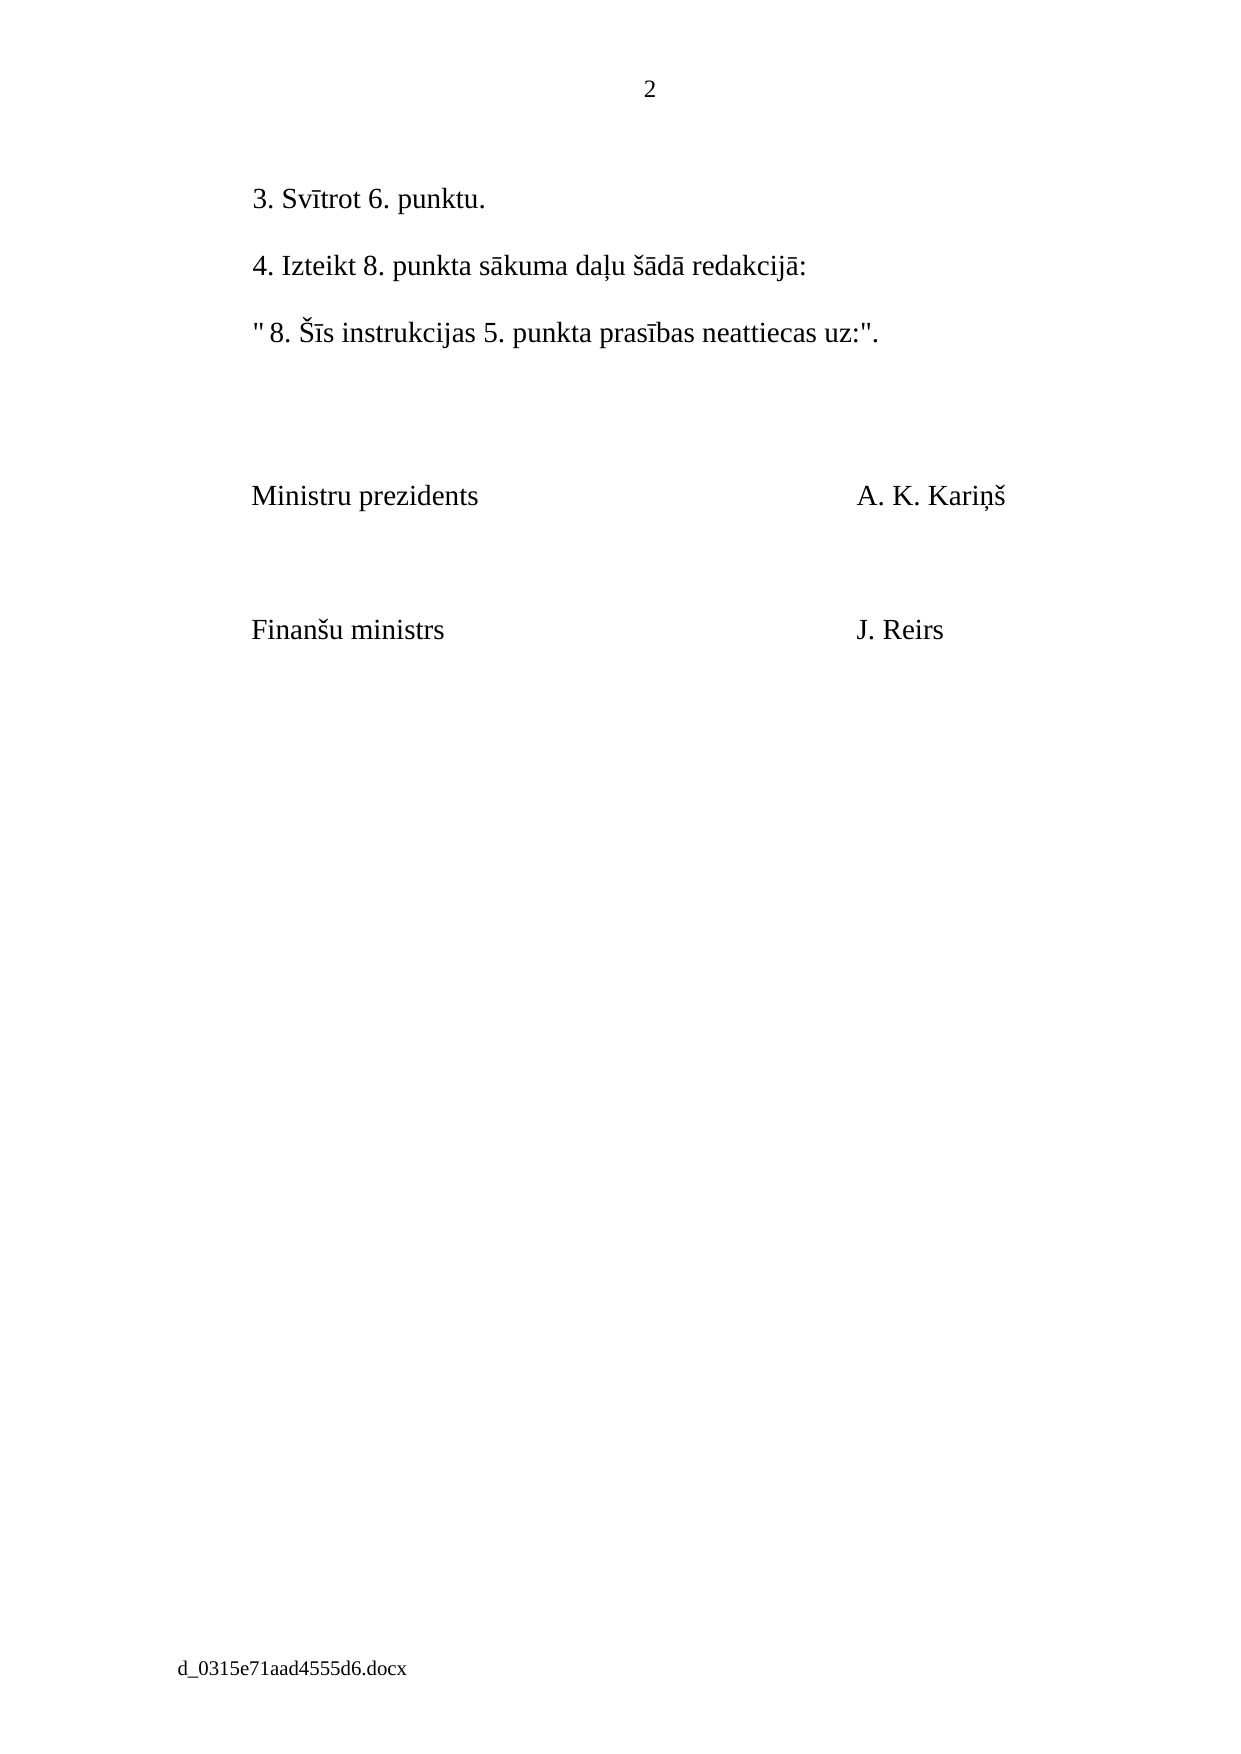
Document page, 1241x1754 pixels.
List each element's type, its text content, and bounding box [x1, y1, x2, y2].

text Ministru prezidents A. K. Kariņš [177, 478, 1122, 512]
text 4. Izteikt 8. punkta sākuma daļu šādā redakcijā: [177, 248, 1122, 282]
text Finanšu ministrs J. Reirs [177, 612, 1122, 646]
text " 8. Šīs instrukcijas 5. punkta prasības neattiecas uz:". [177, 315, 1122, 349]
text 3. Svītrot 6. punktu. [177, 181, 1122, 215]
